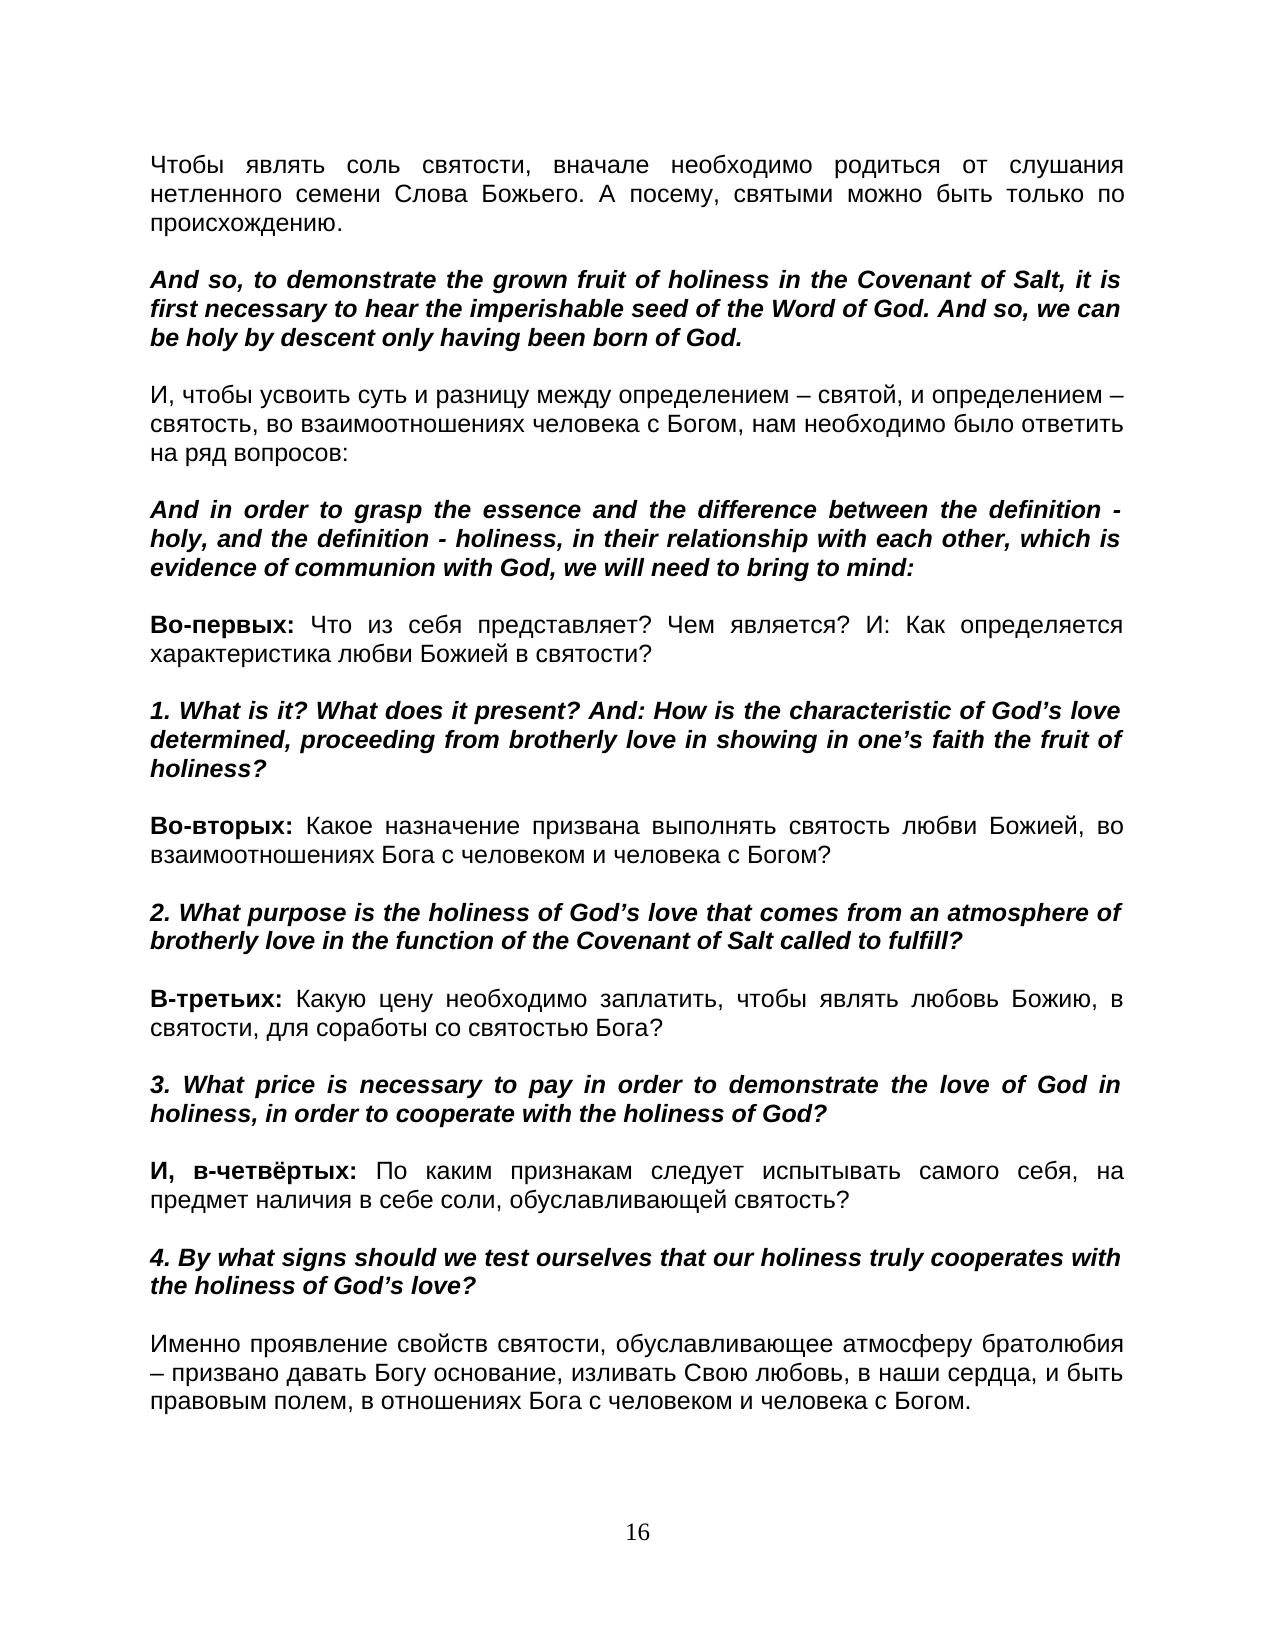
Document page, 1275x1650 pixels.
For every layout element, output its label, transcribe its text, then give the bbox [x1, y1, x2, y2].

text And so, to demonstrate the grown fruit of holiness in the Covenant of Salt, it is first necessary to hear the imperishable seed of the Word of God. And so, we can be holy by descent only having been born of God. [150, 265, 1125, 351]
text 3. What price is necessary to pay in order to demonstrate the love of God in holiness, in order to cooperate with the holiness of God? [150, 1070, 1125, 1127]
text В-третьих: Какую цену необходимо заплатить, чтобы являть любовь Божию, в святости, для соработы со святостью Бога? [150, 984, 1125, 1041]
text 4. By what signs should we test ourselves that our holiness truly cooperates with the holiness of God’s love? [150, 1242, 1125, 1300]
text Чтобы являть соль святости, вначале необходимо родиться от слушания нетленного семени Слова Божьего. А посему, святыми можно быть только по происхождению. [150, 150, 1125, 236]
text И, в-четвёртых: По каким признакам следует испытывать самого себя, на предмет наличия в себе соли, обуславливающей святость? [150, 1156, 1125, 1214]
text And in order to grasp the essence and the difference between the definition - holy, and the definition - holiness, in their relationship with each other, which is evidence of communion with God, we will need to bring to mind: [150, 495, 1125, 581]
text Во-первых: Что из себя представляет? Чем является? И: Как определяется характеристика любви Божией в святости? [150, 610, 1125, 667]
text 1. What is it? What does it present? And: How is the characteristic of God’s love determined, proceeding from brotherly love in showing in one’s faith the fruit of holiness? [150, 696, 1125, 782]
text Во-вторых: Какое назначение призвана выполнять святость любви Божией, во взаимоотношениях Бога с человеком и человека с Богом? [150, 811, 1125, 869]
text 2. What purpose is the holiness of God’s love that comes from an atmosphere of brotherly love in the function of the Covenant of Salt called to fulfill? [150, 897, 1125, 955]
text Именно проявление свойств святости, обуславливающее атмосферу братолюбия – призвано давать Богу основание, изливать Свою любовь, в наши сердца, и быть правовым полем, в отношениях Бога с человеком и человека с Богом. [150, 1329, 1125, 1415]
text И, чтобы усвоить суть и разницу между определением – святой, и определением – святость, во взаимоотношениях человека с Богом, нам необходимо было ответить на ряд вопросов: [150, 380, 1125, 466]
